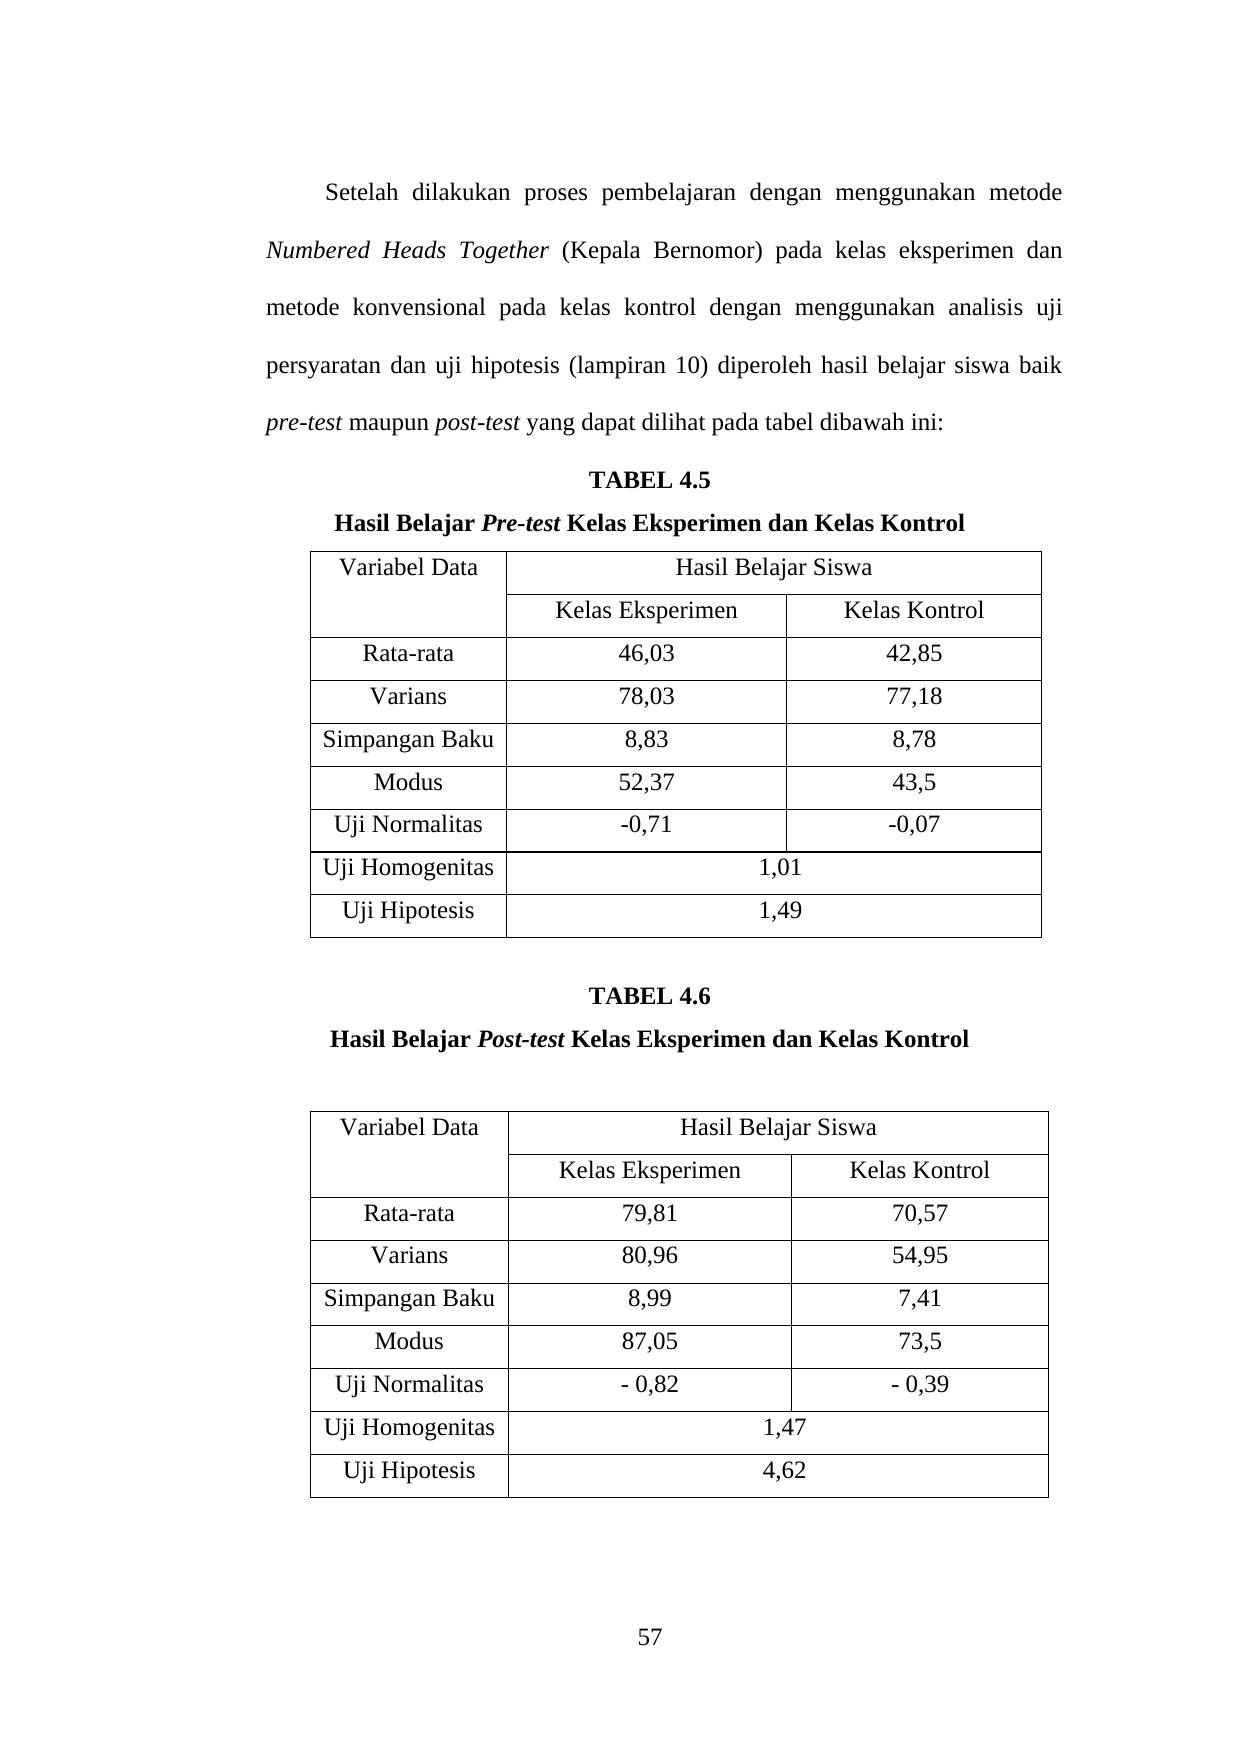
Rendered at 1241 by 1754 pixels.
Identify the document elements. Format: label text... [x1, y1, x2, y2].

table_cell 42,85 [787, 638, 1041, 680]
table_cell - 0,39 [792, 1369, 1048, 1411]
table_header Hasil Belajar Siswa [507, 552, 1041, 594]
table_cell -0,07 [787, 810, 1041, 851]
table_cell 54,95 [792, 1241, 1048, 1282]
table_cell 77,18 [787, 681, 1041, 723]
table_cell Uji Homogenitas [311, 853, 506, 894]
table_cell Simpangan Baku [311, 1284, 508, 1325]
table_cell Simpangan Baku [311, 724, 506, 766]
table_cell 7,41 [792, 1284, 1048, 1325]
table_cell Modus [311, 1326, 508, 1368]
table_cell -0,71 [507, 810, 786, 851]
table_cell 8,99 [509, 1284, 791, 1325]
table_cell 43,5 [787, 767, 1041, 808]
table_cell Modus [311, 767, 506, 808]
table_cell 8,78 [787, 724, 1041, 766]
table_cell 4,62 [509, 1455, 1048, 1497]
table_header Variabel Data [311, 552, 506, 637]
table_cell Uji Hipotesis [311, 1455, 508, 1497]
table_cell Kelas Eksperimen [507, 595, 786, 637]
table_cell Uji Normalitas [311, 810, 506, 851]
table_cell 46,03 [507, 638, 786, 680]
list TABEL 4.5 [236, 465, 1063, 493]
table_cell - 0,82 [509, 1369, 791, 1411]
table_cell 80,96 [509, 1241, 791, 1282]
table_cell 8,83 [507, 724, 786, 766]
table_cell 79,81 [509, 1198, 791, 1239]
table_cell Varians [311, 681, 506, 723]
table_cell Kelas Eksperimen [509, 1155, 791, 1197]
table_header Variabel Data [311, 1112, 508, 1197]
table_cell 70,57 [792, 1198, 1048, 1239]
text Setelah dilakukan proses pembelajaran dengan menggunakan metode Numbered Heads Together (Kepala Bernomor) pada kelas eksperimen dan metode konvensional pada kelas kontrol dengan menggunakan analisis uji persyaratan dan uji hipotesis (lampiran 10) diperoleh hasil belajar siswa baik pre-test maupun post-test yang dapat dilihat pada tabel dibawah ini: [266, 177, 1063, 436]
list Hasil Belajar Pre-test Kelas Eksperimen dan Kelas Kontrol [236, 508, 1063, 537]
table_cell Uji Hipotesis [311, 895, 506, 937]
table_cell 73,5 [792, 1326, 1048, 1368]
table_cell Rata-rata [311, 1198, 508, 1239]
table_cell Uji Homogenitas [311, 1412, 508, 1454]
table_cell 1,49 [507, 895, 1041, 937]
table_cell 1,47 [509, 1412, 1048, 1454]
list Hasil Belajar Post-test Kelas Eksperimen dan Kelas Kontrol [236, 1024, 1063, 1053]
table_cell Varians [311, 1241, 508, 1282]
table_cell 87,05 [509, 1326, 791, 1368]
table_cell Rata-rata [311, 638, 506, 680]
table_cell Uji Normalitas [311, 1369, 508, 1411]
list TABEL 4.6 [236, 981, 1063, 1010]
table_cell Kelas Kontrol [787, 595, 1041, 637]
table_cell 1,01 [507, 853, 1041, 894]
table_header Hasil Belajar Siswa [509, 1112, 1048, 1154]
table_cell 78,03 [507, 681, 786, 723]
table_cell Kelas Kontrol [792, 1155, 1048, 1197]
table_cell 52,37 [507, 767, 786, 808]
